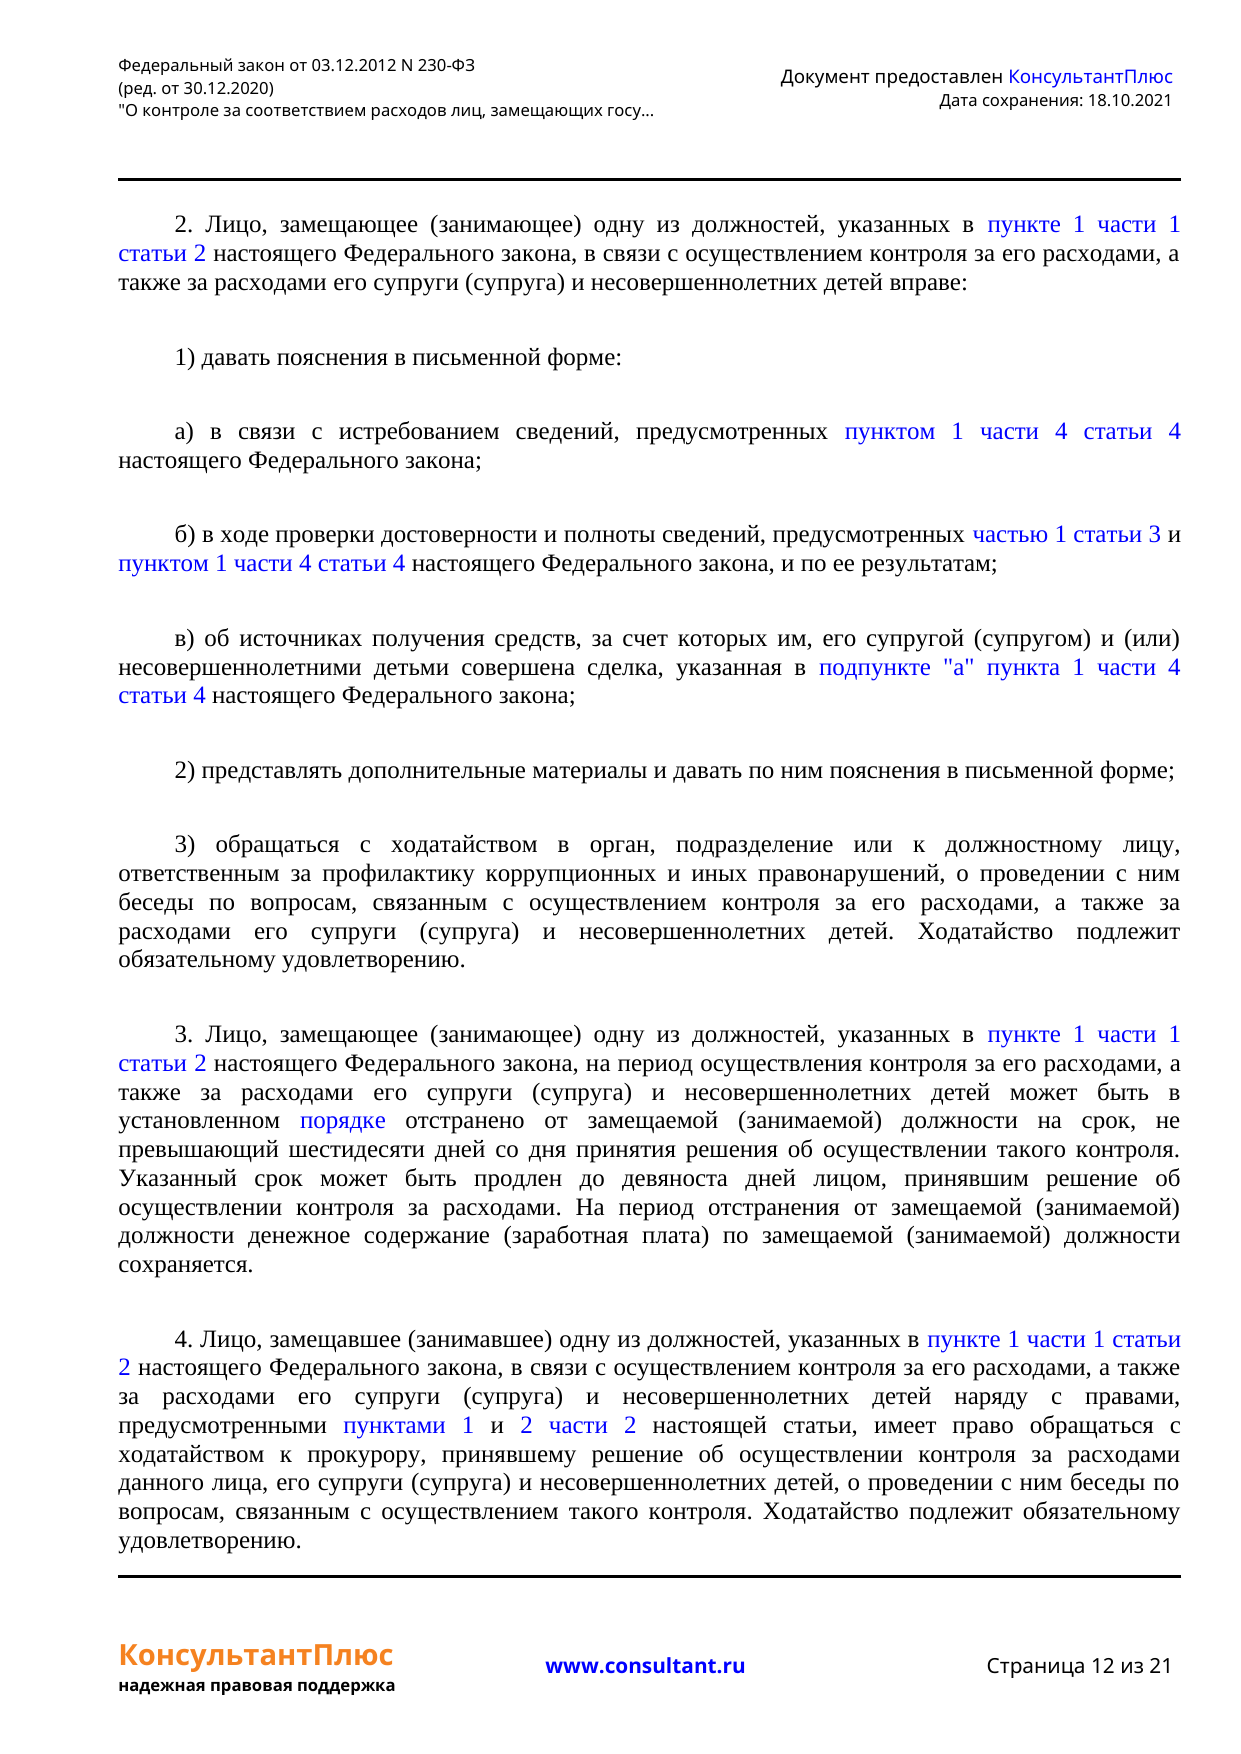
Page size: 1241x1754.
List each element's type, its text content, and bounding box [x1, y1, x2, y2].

text 4. Лицо, замещавшее (занимавшее) одну из должностей, указанных в пункте 1 части 1 статьи 2 настоящего Федерального закона, в связи с осуществлением контроля за его расходами, а также за расходами его супруги (супруга) и несовершеннолетних детей наряду с правами, предусмотренными пунктами 1 и 2 части 2 настоящей статьи, имеет право обращаться с ходатайством к прокурору, принявшему решение об осуществлении контроля за расходами данного лица, его супруги (супруга) и несовершеннолетних детей, о проведении с ним беседы по вопросам, связанным с осуществлением такого контроля. Ходатайство подлежит обязательному удовлетворению. [118, 1324, 1181, 1554]
text б) в ходе проверки достоверности и полноты сведений, предусмотренных частью 1 статьи 3 и пунктом 1 части 4 статьи 4 настоящего Федерального закона, и по ее результатам; [118, 519, 1181, 577]
text 1) давать пояснения в письменной форме: [118, 342, 1181, 370]
text в) об источниках получения средств, за счет которых им, его супругой (супругом) и (или) несовершеннолетними детьми совершена сделка, указанная в подпункте "а" пункта 1 части 4 статьи 4 настоящего Федерального закона; [118, 623, 1181, 709]
text 2) представлять дополнительные материалы и давать по ним пояснения в письменной форме; [118, 755, 1181, 784]
text 2. Лицо, замещающее (занимающее) одну из должностей, указанных в пункте 1 части 1 статьи 2 настоящего Федерального закона, в связи с осуществлением контроля за его расходами, а также за расходами его супруги (супруга) и несовершеннолетних детей вправе: [118, 209, 1181, 296]
text 3. Лицо, замещающее (занимающее) одну из должностей, указанных в пункте 1 части 1 статьи 2 настоящего Федерального закона, на период осуществления контроля за его расходами, а также за расходами его супруги (супруга) и несовершеннолетних детей может быть в установленном порядке отстранено от замещаемой (занимаемой) должности на срок, не превышающий шестидесяти дней со дня принятия решения об осуществлении такого контроля. Указанный срок может быть продлен до девяноста дней лицом, принявшим решение об осуществлении контроля за расходами. На период отстранения от замещаемой (занимаемой) должности денежное содержание (заработная плата) по замещаемой (занимаемой) должности сохраняется. [118, 1019, 1181, 1278]
text а) в связи с истребованием сведений, предусмотренных пунктом 1 части 4 статьи 4 настоящего Федерального закона; [118, 416, 1181, 474]
text 3) обращаться с ходатайством в орган, подразделение или к должностному лицу, ответственным за профилактику коррупционных и иных правонарушений, о проведении с ним беседы по вопросам, связанным с осуществлением контроля за его расходами, а также за расходами его супруги (супруга) и несовершеннолетних детей. Ходатайство подлежит обязательному удовлетворению. [118, 829, 1181, 973]
